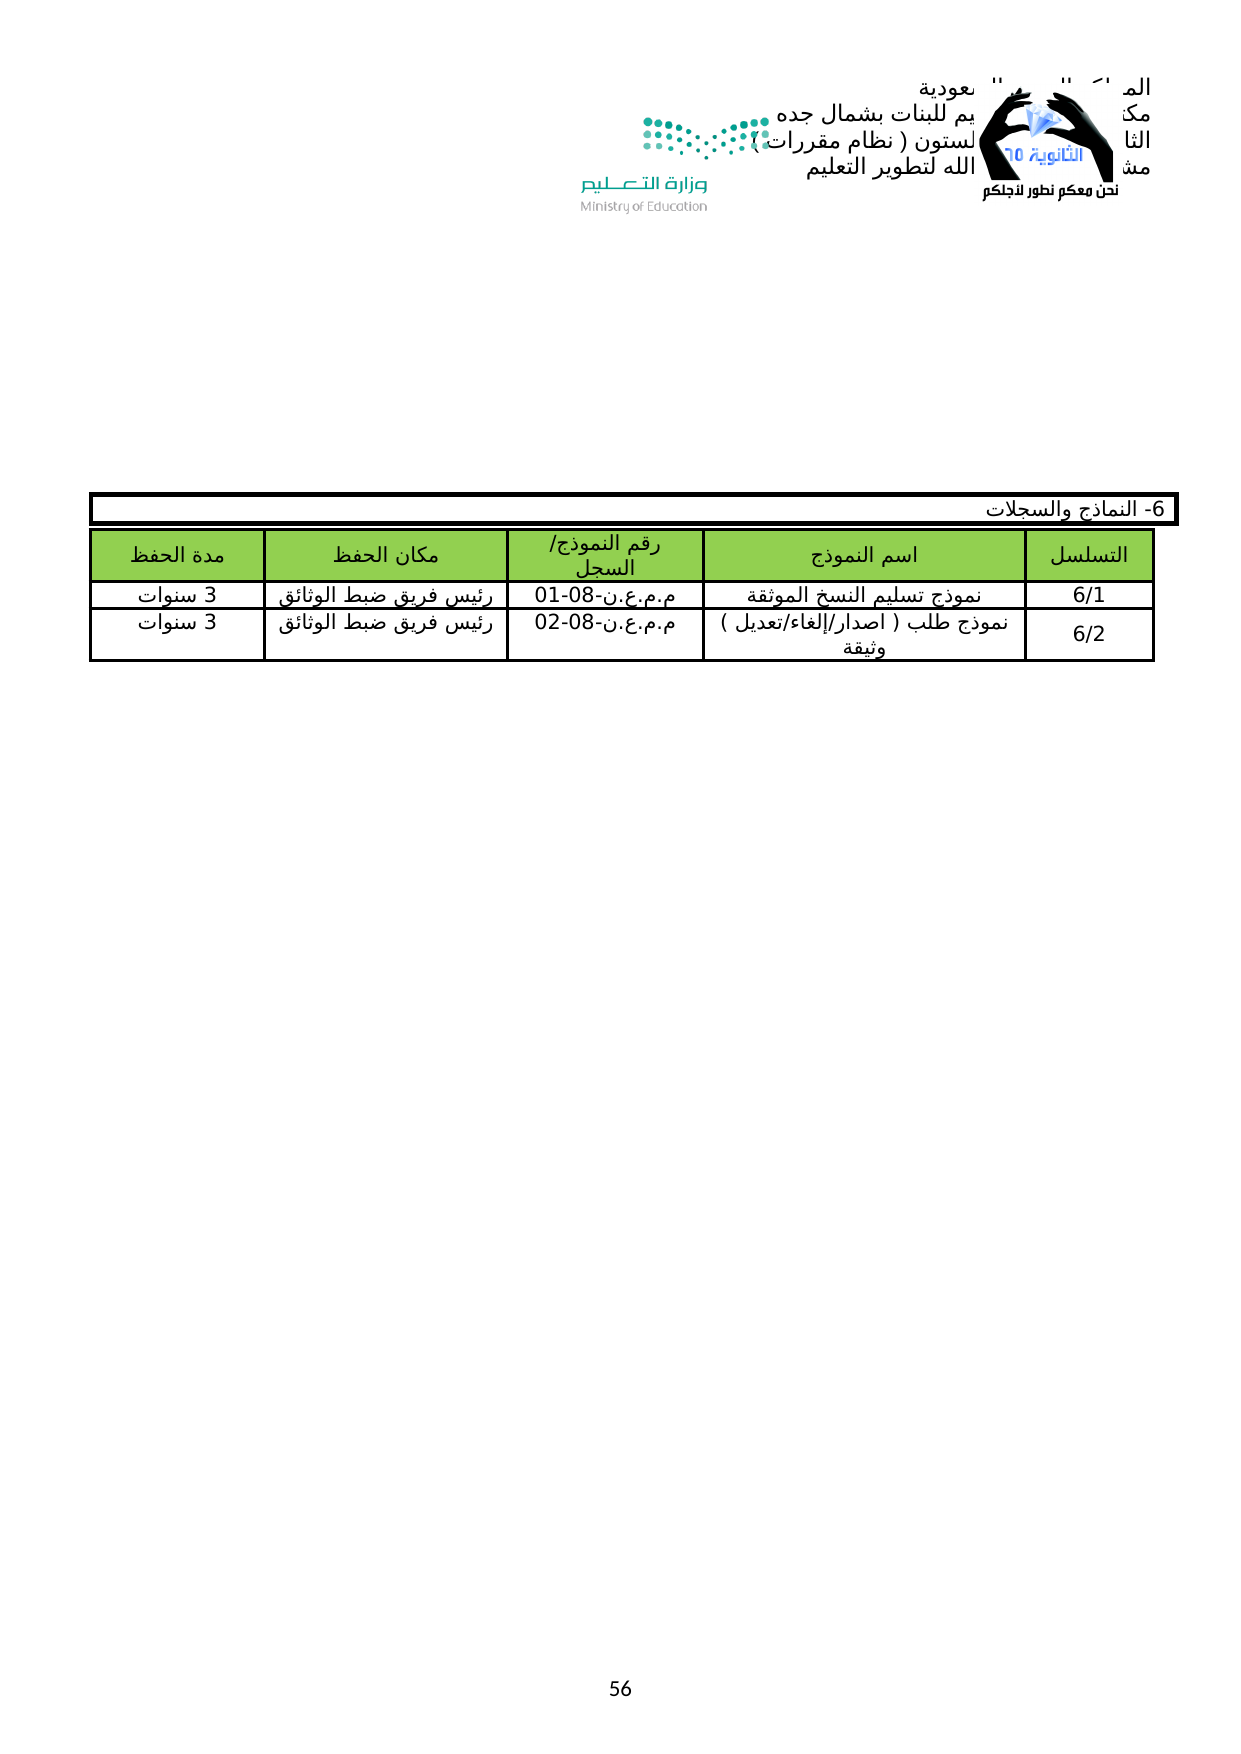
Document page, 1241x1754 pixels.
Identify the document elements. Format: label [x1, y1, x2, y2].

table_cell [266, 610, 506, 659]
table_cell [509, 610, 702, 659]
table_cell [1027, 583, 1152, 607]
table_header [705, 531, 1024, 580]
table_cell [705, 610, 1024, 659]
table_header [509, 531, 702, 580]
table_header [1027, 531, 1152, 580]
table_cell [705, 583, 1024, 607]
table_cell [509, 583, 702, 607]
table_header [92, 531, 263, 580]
picture [577, 116, 773, 214]
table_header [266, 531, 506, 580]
picture [973, 83, 1124, 208]
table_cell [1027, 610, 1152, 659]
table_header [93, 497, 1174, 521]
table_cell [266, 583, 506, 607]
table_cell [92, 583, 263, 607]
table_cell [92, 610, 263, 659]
